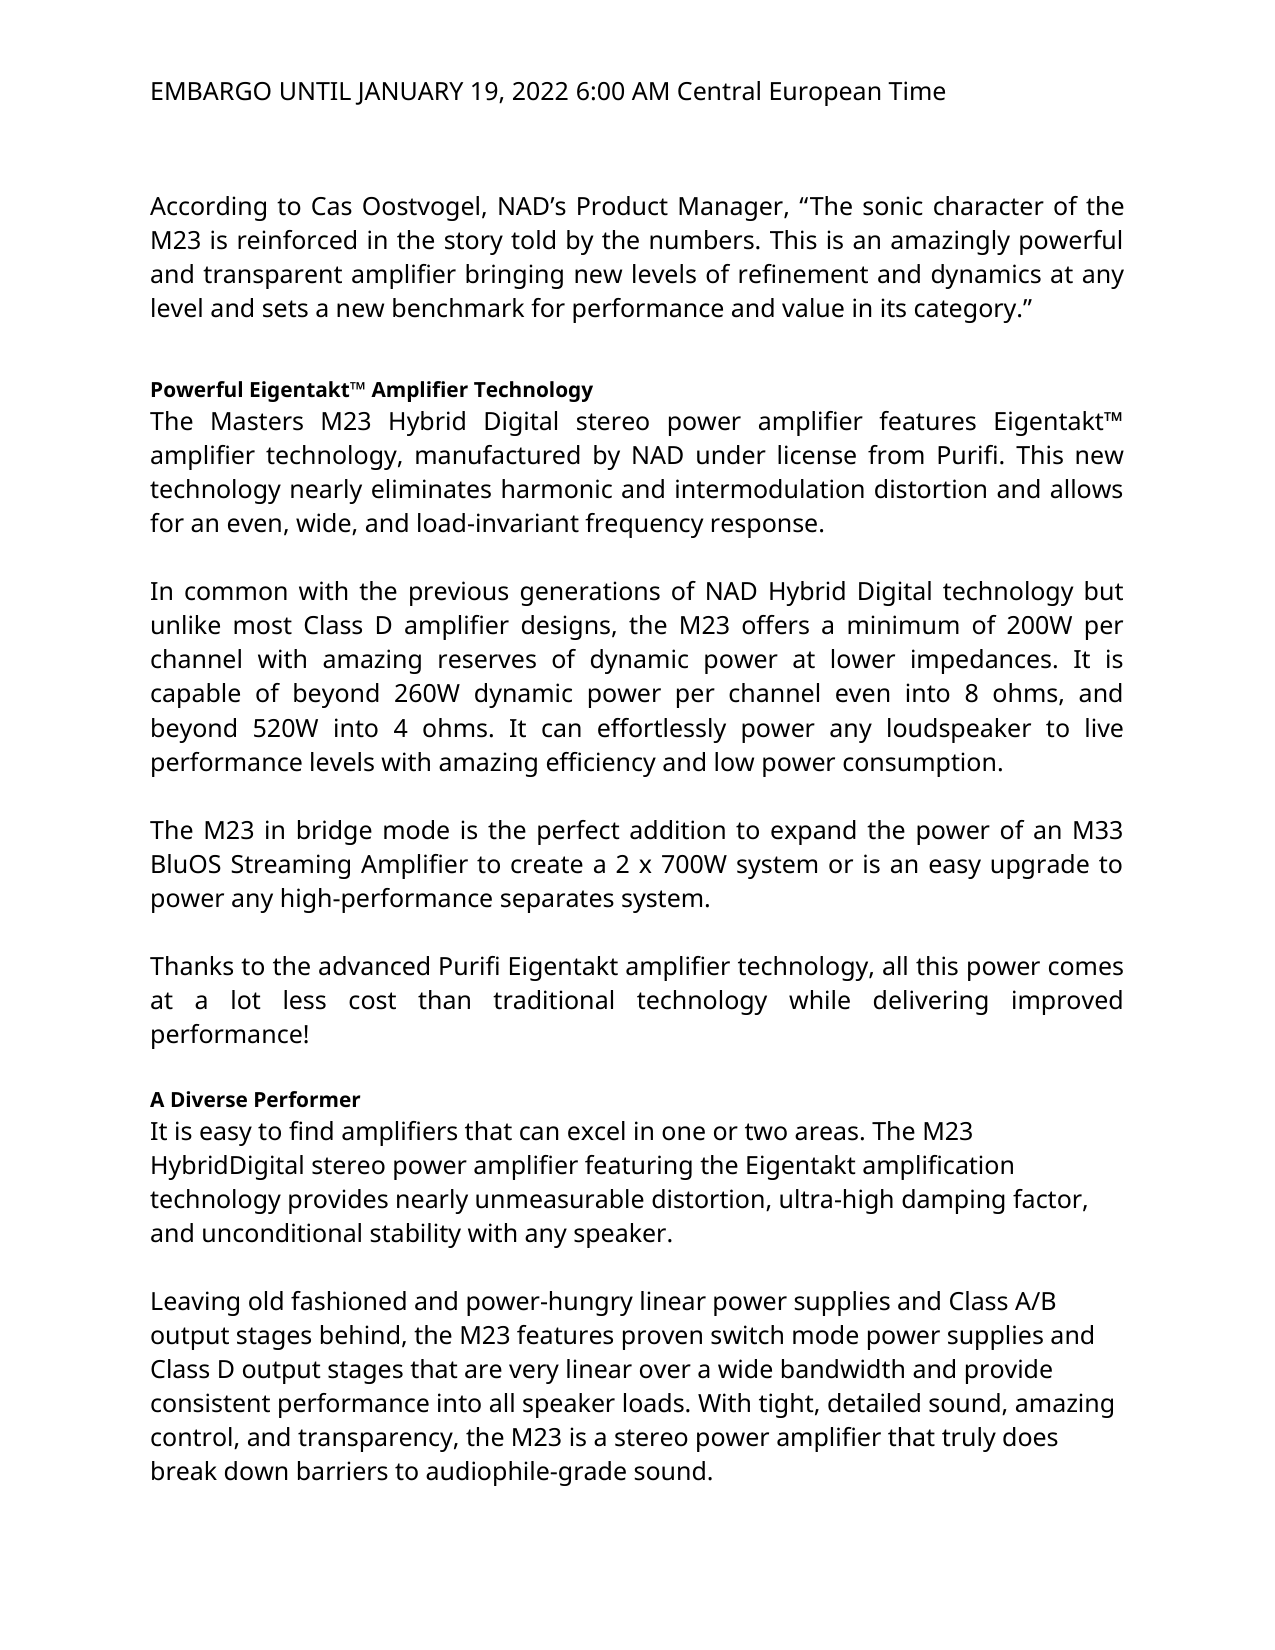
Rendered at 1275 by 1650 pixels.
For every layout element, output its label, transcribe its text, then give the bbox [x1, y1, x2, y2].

text Thanks to the advanced Purifi Eigentakt amplifier technology, all this power comes at a lot less cost than traditional technology while delivering improved performance! [150, 949, 1125, 1051]
text According to Cas Oostvogel, NAD’s Product Manager, “The sonic character of the M23 is reinforced in the story told by the numbers. This is an amazingly powerful and transparent amplifier bringing new levels of refinement and dynamics at any level and sets a new benchmark for performance and value in its category.” [150, 188, 1125, 324]
text In common with the previous generations of NAD Hybrid Digital technology but unlike most Class D amplifier designs, the M23 offers a minimum of 200W per channel with amazing reserves of dynamic power at lower impedances. It is capable of beyond 260W dynamic power per channel even into 8 ohms, and beyond 520W into 4 ohms. It can effortlessly power any loudspeaker to live performance levels with amazing efficiency and low power consumption. [150, 574, 1125, 778]
text The Masters M23 Hybrid Digital stereo power amplifier features Eigentakt™ amplifier technology, manufactured by NAD under license from Purifi. This new technology nearly eliminates harmonic and intermodulation distortion and allows for an even, wide, and load-invariant frequency response. [150, 404, 1125, 540]
text The M23 in bridge mode is the perfect addition to expand the power of an M33 BluOS Streaming Amplifier to create a 2 x 700W system or is an easy upgrade to power any high-performance separates system. [150, 812, 1125, 914]
text It is easy to find amplifiers that can excel in one or two areas. The M23 HybridDigital stereo power amplifier featuring the Eigentakt amplification technology provides nearly unmeasurable distortion, ultra-high damping factor, and unconditional stability with any speaker. [150, 1113, 1125, 1284]
text Leaving old fashioned and power-hungry linear power supplies and Class A/B output stages behind, the M23 features proven switch mode power supplies and Class D output stages that are very linear over a wide bandwidth and provide consistent performance into all speaker loads. With tight, detailed sound, amazing control, and transparency, the M23 is a stereo power amplifier that truly does break down barriers to audiophile-grade sound. [150, 1284, 1125, 1488]
text Powerful Eigentakt™ Amplifier Technology [150, 375, 1125, 404]
text A Diverse Performer [150, 1085, 1125, 1113]
